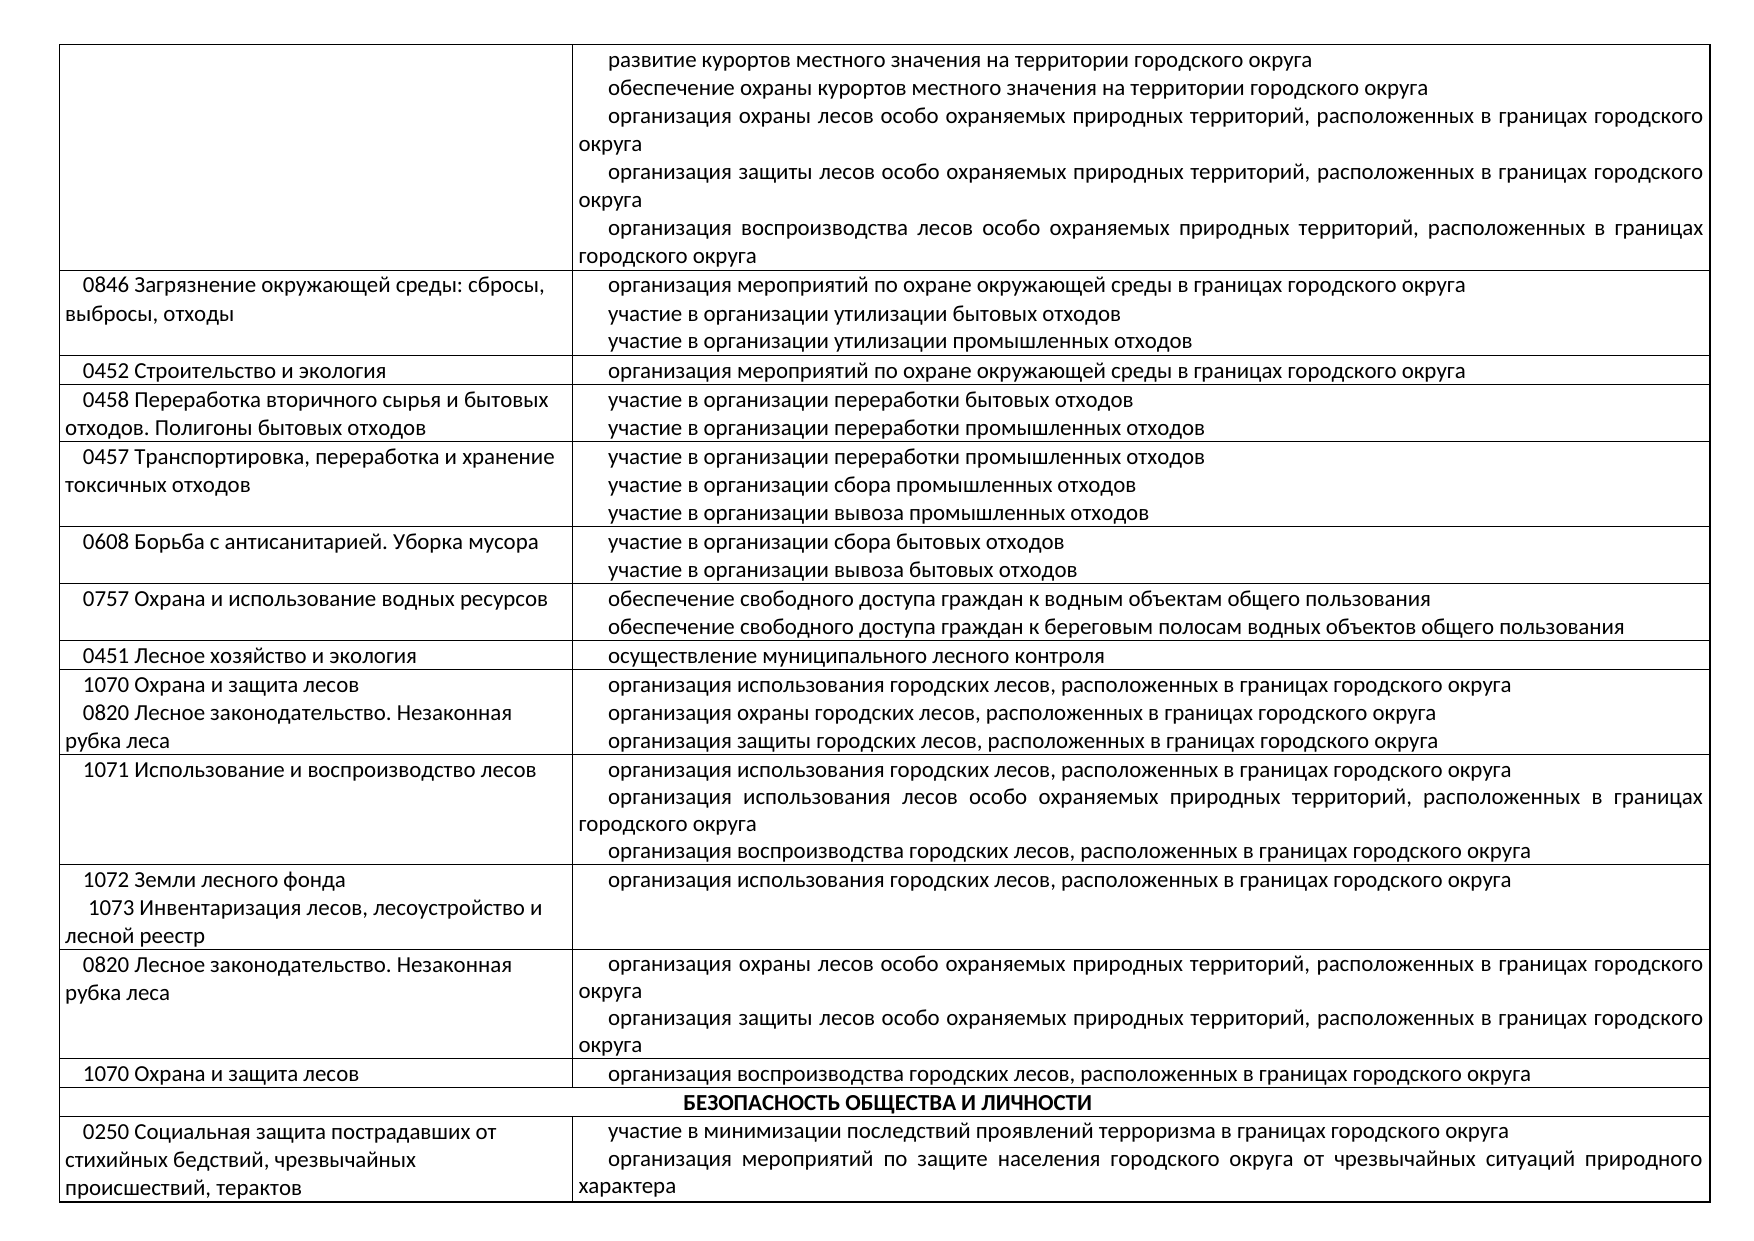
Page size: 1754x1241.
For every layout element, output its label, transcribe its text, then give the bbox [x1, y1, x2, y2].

table_cell осуществление муниципального лесного контроля [573, 641, 1709, 669]
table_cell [573, 45, 1709, 269]
table_cell организация охраны лесов особо охраняемых природных территорий, расположенных в границах городского округа организация защиты лесов особо охраняемых природных территорий, расположенных в границах городского округа [573, 950, 1709, 1058]
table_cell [60, 45, 572, 269]
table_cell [60, 1117, 572, 1201]
table_cell 0757 Охрана и использование водных ресурсов [60, 584, 572, 640]
table_cell 0451 Лесное хозяйство и экология [60, 641, 572, 669]
table_cell организация мероприятий по охране окружающей среды в границах городского округа участие в организации утилизации бытовых отходов участие в организации утилизации промышленных отходов [573, 271, 1709, 355]
table_cell организация использования городских лесов, расположенных в границах городского округа организация использования лесов особо охраняемых природных территорий, расположенных в границах городского округа организация воспроизводства городских лесов, расположенных в границах городского округа [573, 755, 1709, 864]
table_cell 0846 Загрязнение окружающей среды: сбросы, выбросы, отходы [60, 271, 572, 355]
table_cell 1070 Охрана и защита лесов [60, 1059, 572, 1087]
table_cell организация воспроизводства городских лесов, расположенных в границах городского округа [573, 1059, 1709, 1087]
table_cell участие в организации переработки бытовых отходов участие в организации переработки промышленных отходов [573, 385, 1709, 441]
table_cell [573, 1117, 1709, 1201]
table_cell обеспечение свободного доступа граждан к водным объектам общего пользования обеспечение свободного доступа граждан к береговым полосам водных объектов общего пользования [573, 584, 1709, 640]
table_cell БЕЗОПАСНОСТЬ ОБЩЕСТВА И ЛИЧНОСТИ [60, 1088, 1709, 1116]
table_cell 1072 Земли лесного фонда 1073 Инвентаризация лесов, лесоустройство и лесной реестр [60, 865, 572, 949]
table_cell 1071 Использование и воспроизводство лесов [60, 755, 572, 864]
table_cell участие в организации переработки промышленных отходов участие в организации сбора промышленных отходов участие в организации вывоза промышленных отходов [573, 442, 1709, 526]
table_cell 0820 Лесное законодательство. Незаконная рубка леса [60, 950, 572, 1058]
table_cell 1070 Охрана и защита лесов 0820 Лесное законодательство. Незаконная рубка леса [60, 670, 572, 754]
table_cell 0608 Борьба с антисанитарией. Уборка мусора [60, 527, 572, 583]
table_cell организация мероприятий по охране окружающей среды в границах городского округа [573, 356, 1709, 384]
table_cell 0458 Переработка вторичного сырья и бытовых отходов. Полигоны бытовых отходов [60, 385, 572, 441]
table_cell участие в организации сбора бытовых отходов участие в организации вывоза бытовых отходов [573, 527, 1709, 583]
table_cell 0452 Строительство и экология [60, 356, 572, 384]
table_cell 0457 Транспортировка, переработка и хранение токсичных отходов [60, 442, 572, 526]
table_cell организация использования городских лесов, расположенных в границах городского округа организация охраны городских лесов, расположенных в границах городского округа организация защиты городских лесов, расположенных в границах городского округа [573, 670, 1709, 754]
table_cell организация использования городских лесов, расположенных в границах городского округа [573, 865, 1709, 949]
